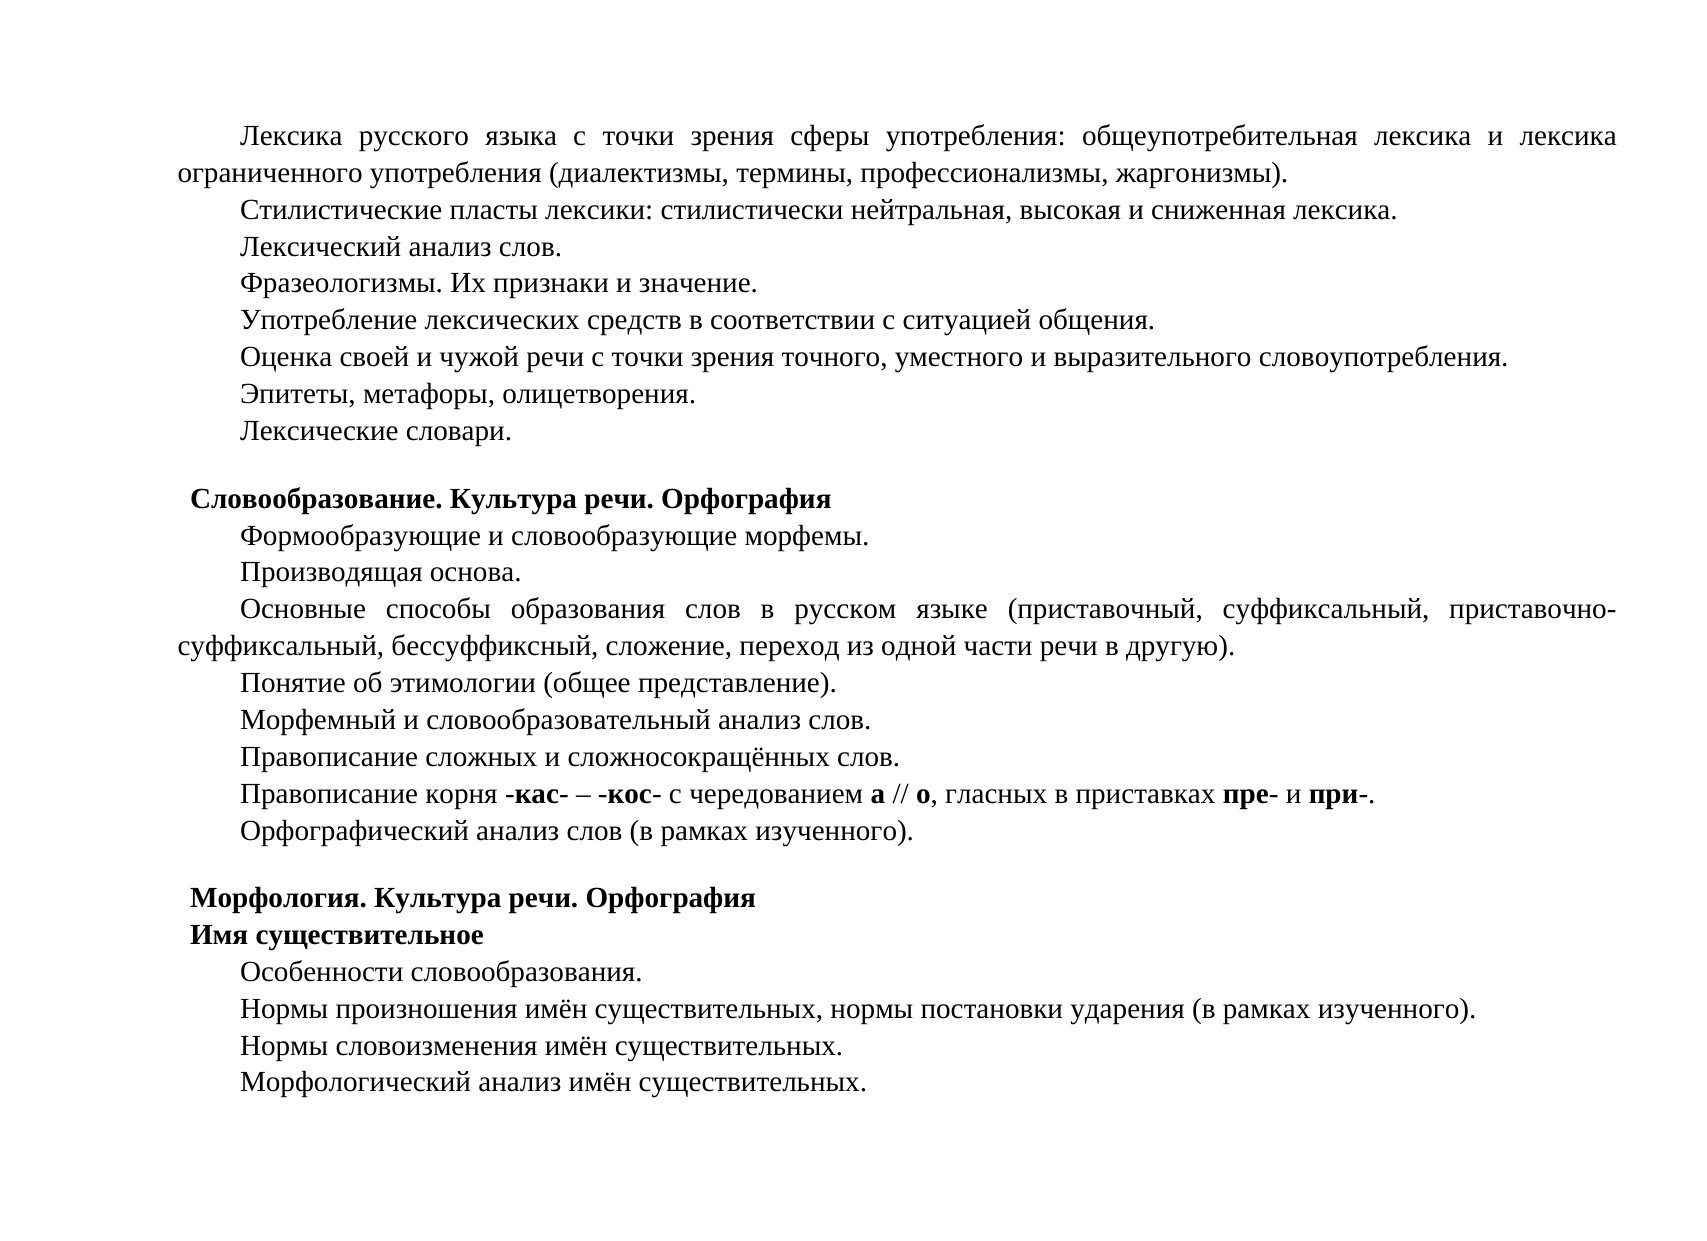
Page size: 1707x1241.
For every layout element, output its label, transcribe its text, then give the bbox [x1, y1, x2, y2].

text Понятие об этимологии (общее представление). [177, 665, 1618, 699]
text Основные способы образования слов в русском языке (приставочный, суффиксальный, приставочно-суффиксальный, бессуффиксный, сложение, переход из одной части речи в другую). [177, 591, 1618, 662]
text Лексические словари. [177, 413, 1618, 447]
text Нормы произношения имён существительных, нормы постановки ударения (в рамках изученного). [177, 991, 1618, 1024]
text Нормы словоизменения имён существительных. [177, 1028, 1618, 1061]
text Формообразующие и словообразующие морфемы. [177, 518, 1618, 551]
text Употребление лексических средств в соответствии с ситуацией общения. [177, 302, 1618, 336]
text Морфемный и словообразовательный анализ слов. [177, 702, 1618, 736]
text Особенности словообразования. [177, 954, 1618, 987]
text Лексика русского языка с точки зрения сферы употребления: общеупотребительная лексика и лексика ограниченного употребления (диалектизмы, термины, профессионализмы, жарго­низмы). [177, 118, 1618, 188]
text Стилистические пласты лексики: стилистически нейтральная, высокая и сниженная лексика. [177, 192, 1618, 225]
text Морфологический анализ имён существительных. [177, 1064, 1618, 1098]
text Правописание корня -кас- – -кос- с чередованием а // о, гласных в приставках пре- и при-. [177, 776, 1618, 809]
text Орфографический анализ слов (в рамках изученного). [177, 813, 1618, 846]
text Правописание сложных и сложносокращённых слов. [177, 739, 1618, 772]
text Оценка своей и чужой речи с точки зрения точного, уместного и выразительного словоупотребления. [177, 339, 1618, 373]
text Морфология. Культура речи. Орфография [190, 880, 1618, 914]
text Эпитеты, метафоры, олицетворения. [177, 376, 1618, 410]
text Лексический анализ слов. [177, 229, 1618, 262]
text Фразеологизмы. Их признаки и значение. [177, 266, 1618, 299]
text Словообразование. Культура речи. Орфография [190, 481, 1618, 514]
text Имя существительное [190, 917, 1618, 951]
text Производящая основа. [177, 554, 1618, 588]
